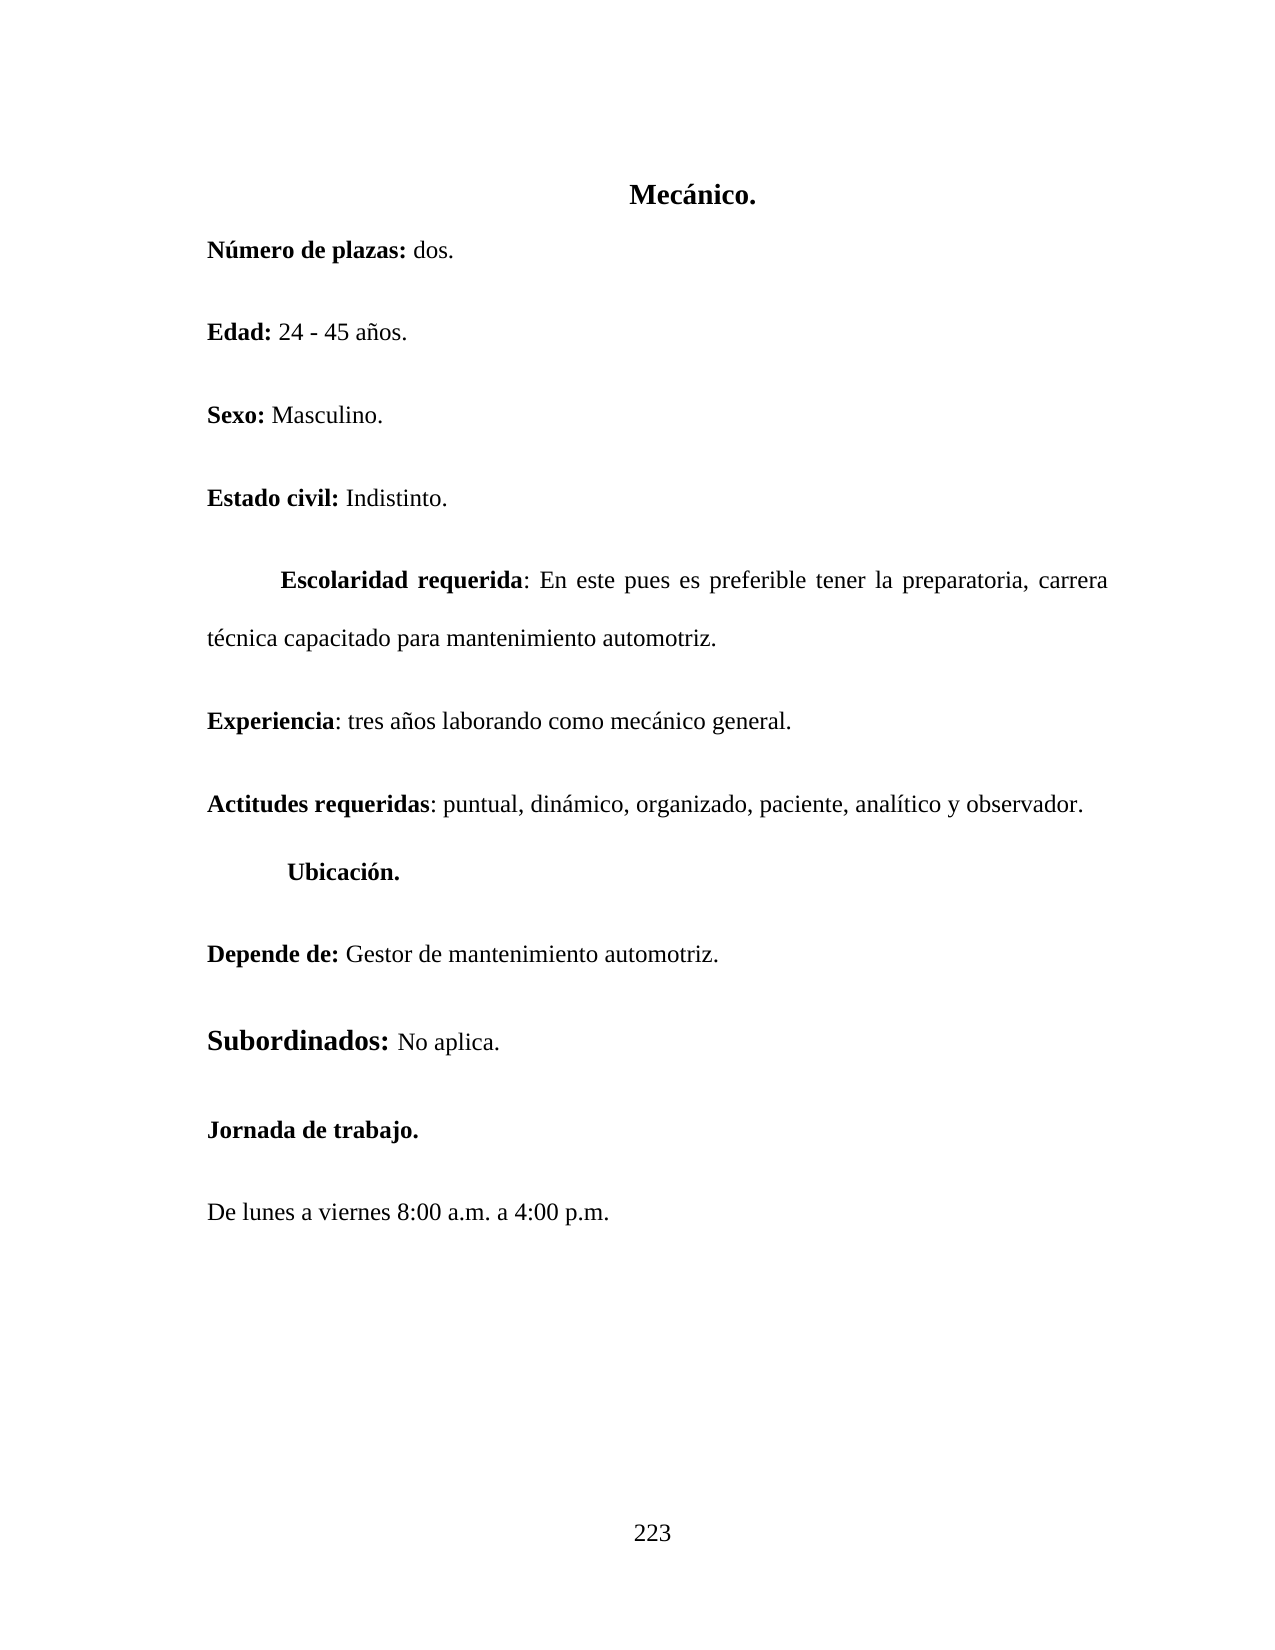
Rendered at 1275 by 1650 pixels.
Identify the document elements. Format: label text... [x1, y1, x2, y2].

text Actitudes requeridas: puntual, dinámico, organizado, paciente, analítico y observador. [207, 789, 1108, 818]
text Edad: 24 - 45 años. [207, 317, 1108, 346]
text De lunes a viernes 8:00 a.m. a 4:00 p.m. [207, 1197, 1108, 1226]
text Experiencia: tres años laborando como mecánico general. [207, 706, 1108, 735]
text Subordinados: No aplica. [207, 1023, 1108, 1056]
text Depende de: Gestor de mantenimiento automotriz. [207, 939, 1108, 968]
text Estado civil: Indistinto. [207, 483, 1108, 511]
text Número de plazas: dos. [207, 235, 1108, 264]
list Mecánico. [548, 177, 1108, 211]
text Sexo: Masculino. [207, 400, 1108, 429]
text Jornada de trabajo. [207, 1115, 1108, 1143]
text Escolaridad requerida: En este pues es preferible tener la preparatoria, carrera técnica capacitado para mantenimiento automotriz. [207, 565, 1108, 652]
text Ubicación. [287, 857, 1108, 886]
